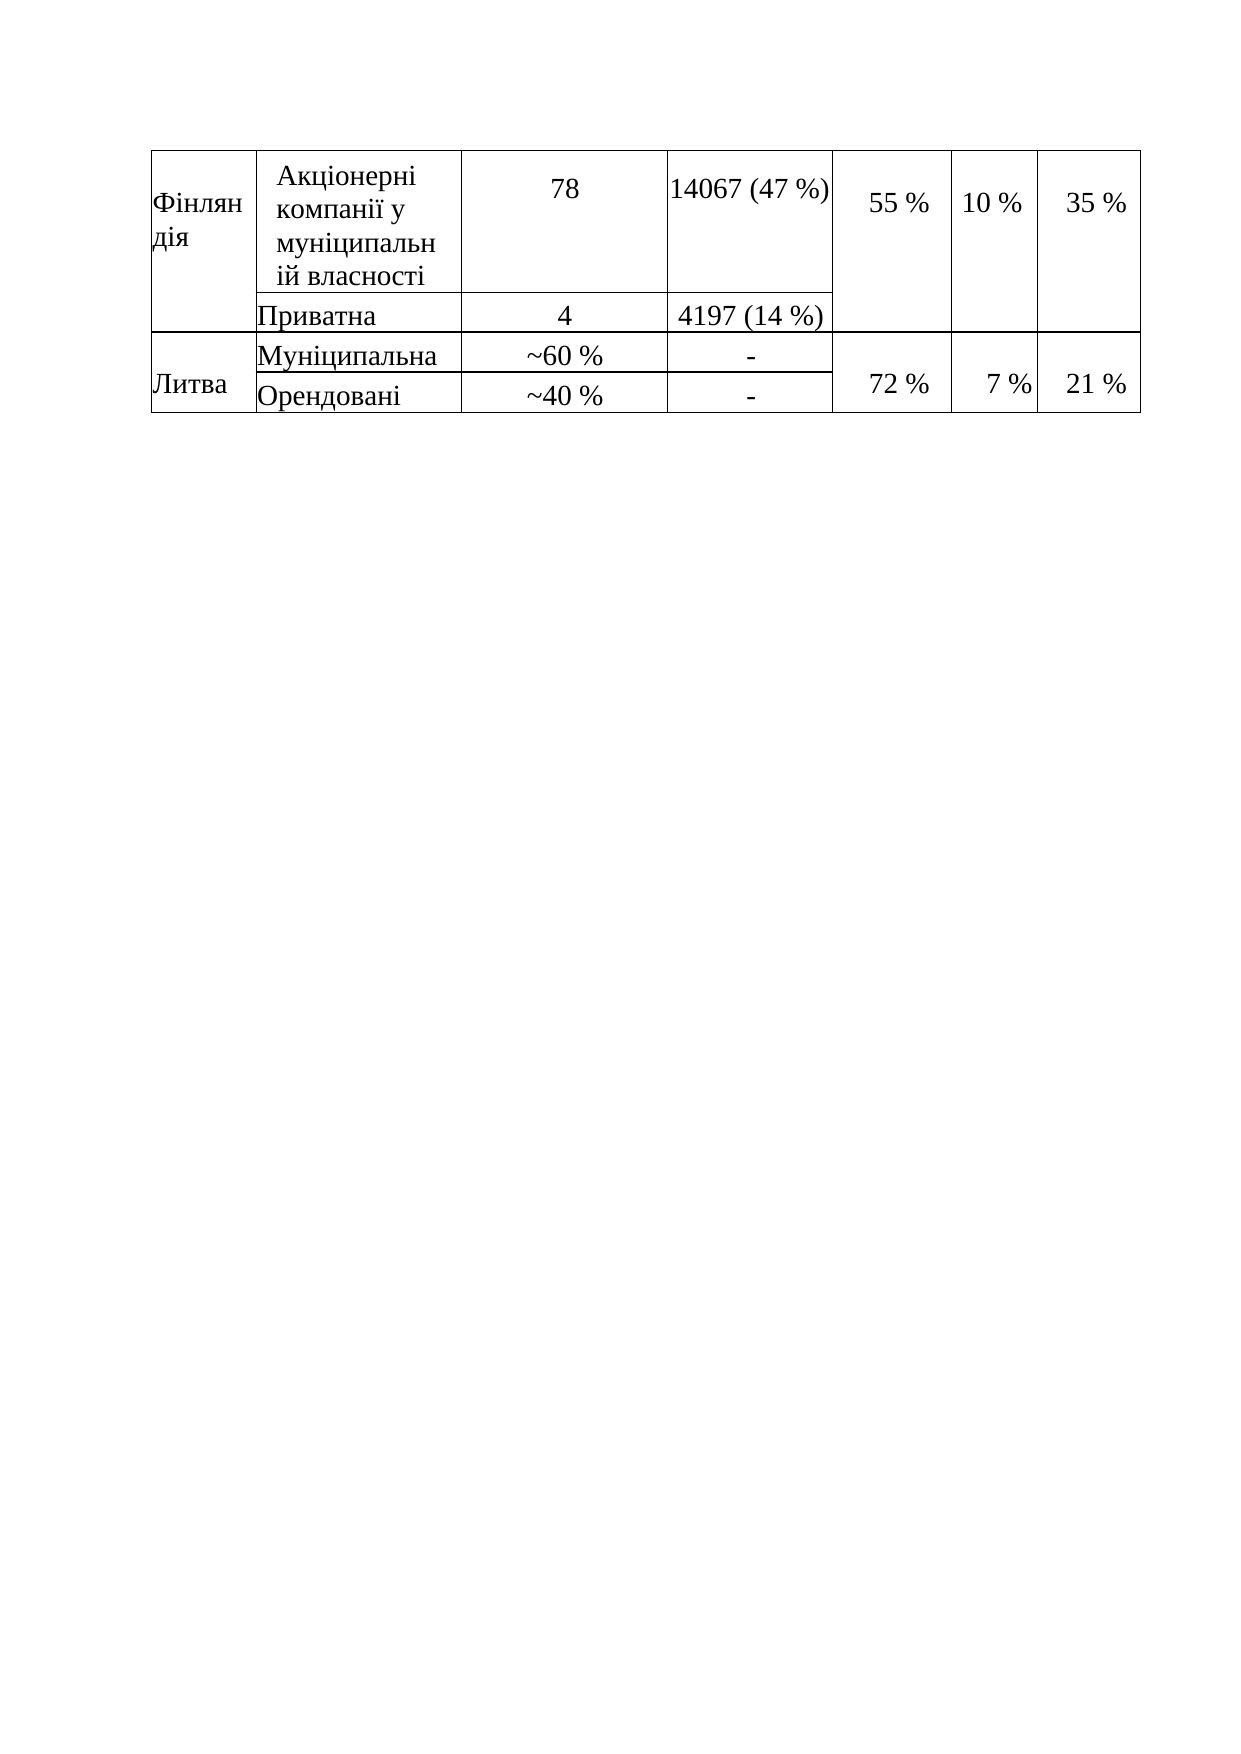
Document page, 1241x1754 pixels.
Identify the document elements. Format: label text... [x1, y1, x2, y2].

table_cell - [668, 373, 832, 412]
table_cell 21 % [1038, 333, 1140, 412]
table_cell Муніципальна [257, 333, 461, 371]
table_cell 4 [462, 293, 667, 331]
table_cell 55 % [833, 151, 951, 331]
table_cell Приватна [257, 293, 461, 331]
table_cell 4197 (14 %) [668, 293, 832, 331]
table_cell ~60 % [462, 333, 667, 371]
table_cell Акціонерні компанії у муніципальній власності [257, 151, 461, 292]
table_cell 35 % [1038, 151, 1140, 331]
table_cell 10 % [952, 151, 1037, 331]
table_cell Литва [152, 333, 256, 412]
table_cell Фінляндія [152, 151, 256, 331]
table_cell ~40 % [462, 373, 667, 412]
table_cell 78 [462, 151, 667, 292]
table_cell 7 % [952, 333, 1037, 412]
table_cell 72 % [833, 333, 951, 412]
table_cell Орендовані [257, 373, 461, 412]
table_cell 14067 (47 %) [668, 151, 832, 292]
table_cell - [668, 333, 832, 371]
